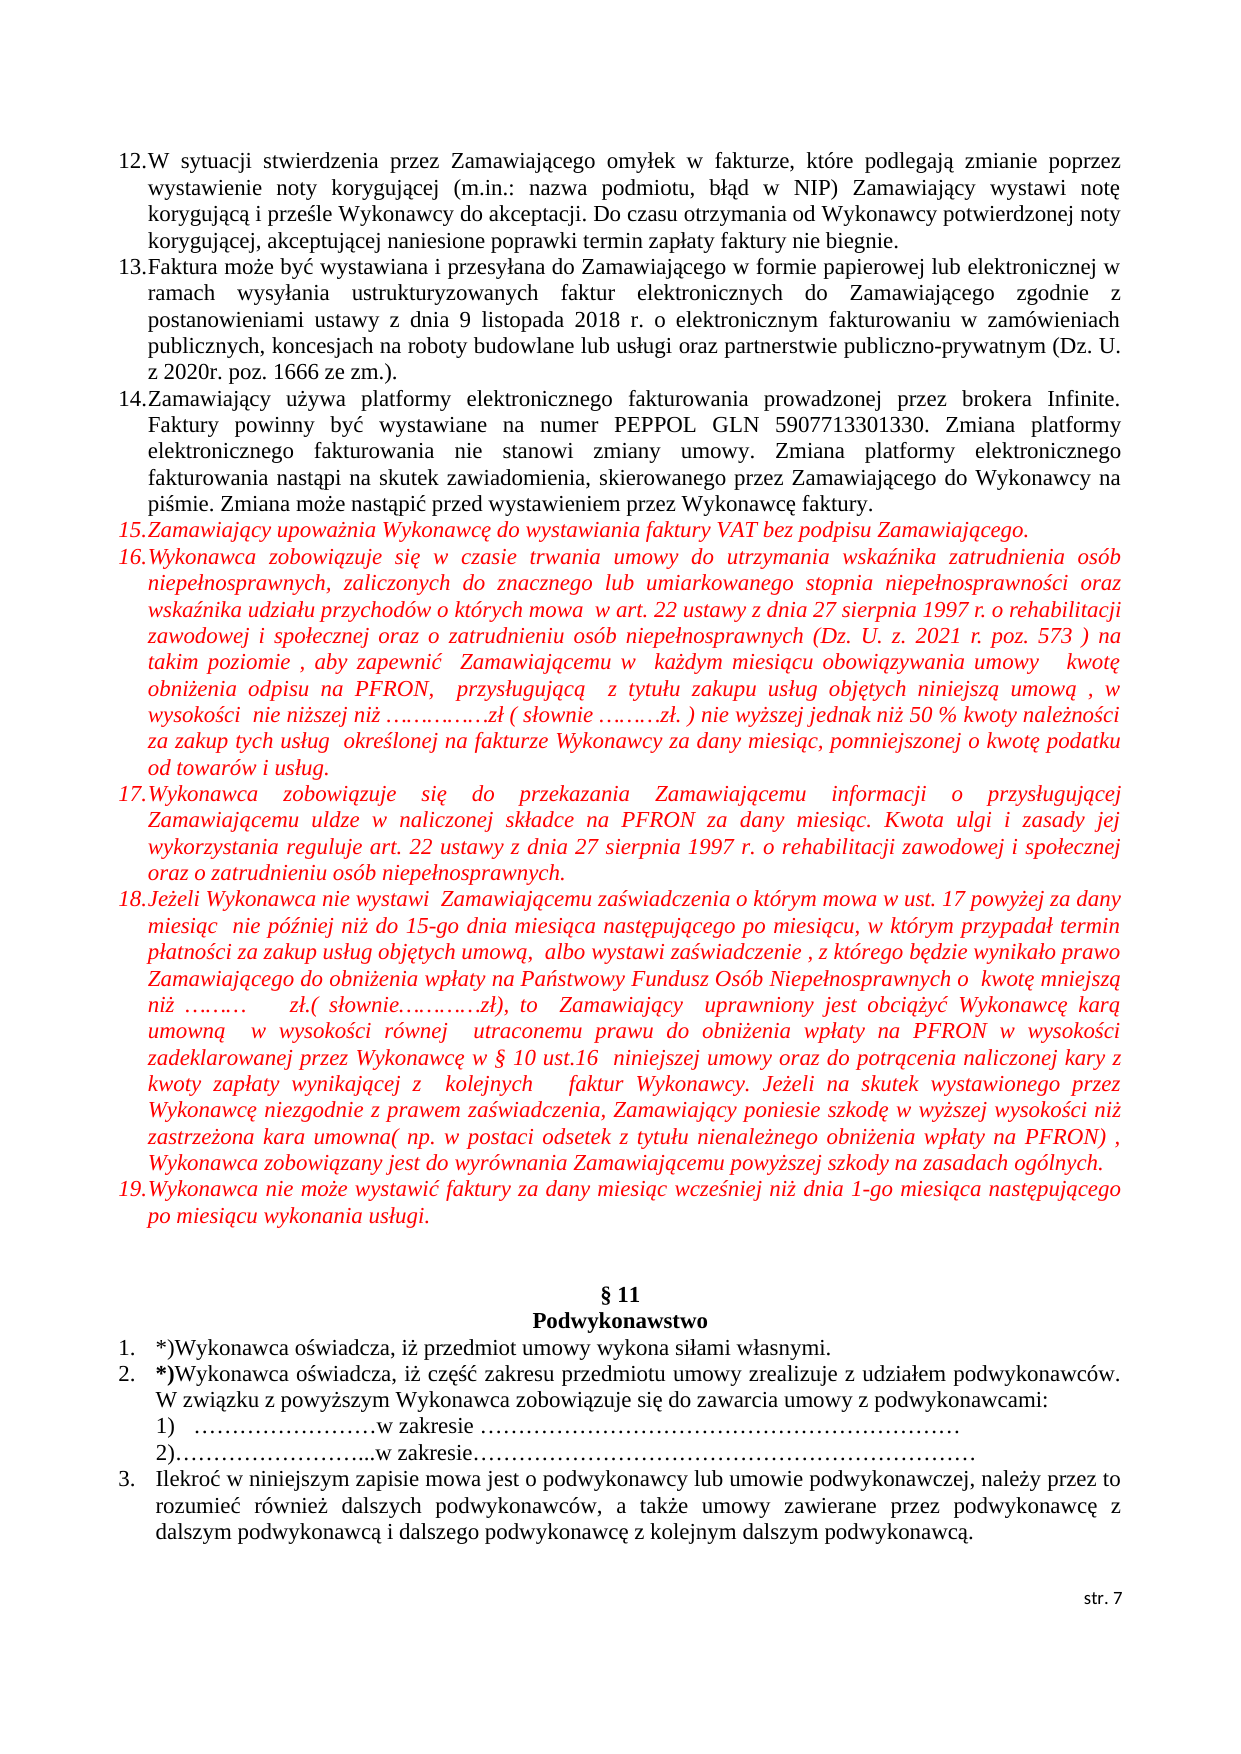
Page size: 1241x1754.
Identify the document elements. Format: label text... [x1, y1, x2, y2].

list Jeżeli Wykonawca nie wystawi Zamawiającemu zaświadczenia o którym mowa w ust. 17 powyżej za dany miesiąc nie później niż do 15-go dnia miesiąca następującego po miesiącu, w którym przypadał termin płatności za zakup usług objętych umową, albo wystawi zaświadczenie , z którego będzie wynikało prawo Zamawiającego do obniżenia wpłaty na Państwowy Fundusz Osób Niepełnosprawnych o kwotę mniejszą niż ……… zł.( słownie…………zł), to Zamawiający uprawniony jest obciążyć Wykonawcę karą umowną w wysokości równej utraconemu prawu do obniżenia wpłaty na PFRON w wysokości zadeklarowanej przez Wykonawcę w § 10 ust.16 niniejszej umowy oraz do potrącenia naliczonej kary z kwoty zapłaty wynikającej z kolejnych faktur Wykonawcy. Jeżeli na skutek wystawionego przez Wykonawcę niezgodnie z prawem zaświadczenia, Zamawiający poniesie szkodę w wyższej wysokości niż zastrzeżona kara umowna( np. w postaci odsetek z tytułu nienależnego obniżenia wpłaty na PFRON) , Wykonawca zobowiązany jest do wyrównania Zamawiającemu powyższej szkody na zasadach ogólnych. [118, 886, 1122, 1175]
list *)Wykonawca oświadcza, iż przedmiot umowy wykona siłami własnymi. [118, 1333, 1122, 1360]
list Ilekroć w niniejszym zapisie mowa jest o podwykonawcy lub umowie podwykonawczej, należy przez to rozumieć również dalszych podwykonawców, a także umowy zawierane przez podwykonawcę z dalszym podwykonawcą i dalszego podwykonawcę z kolejnym dalszym podwykonawcą. [118, 1465, 1122, 1544]
list Zamawiający upoważnia Wykonawcę do wystawiania faktury VAT bez podpisu Zamawiającego. [118, 517, 1122, 543]
list *)Wykonawca oświadcza, iż część zakresu przedmiotu umowy zrealizuje z udziałem podwykonawców. W związku z powyższym Wykonawca zobowiązuje się do zawarcia umowy z podwykonawcami: [118, 1360, 1122, 1413]
list Wykonawca zobowiązuje się do przekazania Zamawiającemu informacji o przysługującej Zamawiającemu uldze w naliczonej składce na PFRON za dany miesiąc. Kwota ulgi i zasady jej wykorzystania reguluje art. 22 ustawy z dnia 27 sierpnia 1997 r. o rehabilitacji zawodowej i społecznej oraz o zatrudnieniu osób niepełnosprawnych. [118, 780, 1122, 886]
text § 11 [118, 1281, 1122, 1307]
list Faktura może być wystawiana i przesyłana do Zamawiającego w formie papierowej lub elektronicznej w ramach wysyłania ustrukturyzowanych faktur elektronicznych do Zamawiającego zgodnie z postanowieniami ustawy z dnia 9 listopada 2018 r. o elektronicznym fakturowaniu w zamówieniach publicznych, koncesjach na roboty budowlane lub usługi oraz partnerstwie publiczno-prywatnym (Dz. U. z 2020r. poz. 1666 ze zm.). [118, 253, 1122, 385]
list W sytuacji stwierdzenia przez Zamawiającego omyłek w fakturze, które podlegają zmianie poprzez wystawienie noty korygującej (m.in.: nazwa podmiotu, błąd w NIP) Zamawiający wystawi notę korygującą i prześle Wykonawcy do akceptacji. Do czasu otrzymania od Wykonawcy potwierdzonej noty korygującej, akceptującej naniesione poprawki termin zapłaty faktury nie biegnie. [118, 148, 1122, 253]
list Wykonawca zobowiązuje się w czasie trwania umowy do utrzymania wskaźnika zatrudnienia osób niepełnosprawnych, zaliczonych do znacznego lub umiarkowanego stopnia niepełnosprawności oraz wskaźnika udziału przychodów o których mowa w art. 22 ustawy z dnia 27 sierpnia 1997 r. o rehabilitacji zawodowej i społecznej oraz o zatrudnieniu osób niepełnosprawnych (Dz. U. z. 2021 r. poz. 573 ) na takim poziomie , aby zapewnić Zamawiającemu w każdym miesiącu obowiązywania umowy kwotę obniżenia odpisu na PFRON, przysługującą z tytułu zakupu usług objętych niniejszą umową , w wysokości nie niższej niż ……………zł ( słownie ………zł. ) nie wyższej jednak niż 50 % kwoty należności za zakup tych usług określonej na fakturze Wykonawcy za dany miesiąc, pomniejszonej o kwotę podatku od towarów i usług. [118, 543, 1122, 780]
text Podwykonawstwo [118, 1307, 1122, 1333]
list Zamawiający używa platformy elektronicznego fakturowania prowadzonej przez brokera Infinite. Faktury powinny być wystawiane na numer PEPPOL GLN 5907713301330. Zmiana platformy elektronicznego fakturowania nie stanowi zmiany umowy. Zmiana platformy elektronicznego fakturowania nastąpi na skutek zawiadomienia, skierowanego przez Zamawiającego do Wykonawcy na piśmie. Zmiana może nastąpić przed wystawieniem przez Wykonawcę faktury. [118, 385, 1122, 517]
text 2)……………………...w zakresie………………………………………………………… [118, 1439, 1122, 1465]
list Wykonawca nie może wystawić faktury za dany miesiąc wcześniej niż dnia 1-go miesiąca następującego po miesiącu wykonania usługi. [118, 1175, 1122, 1228]
list ……………………w zakresie ……………………………………………………… [156, 1413, 1122, 1439]
